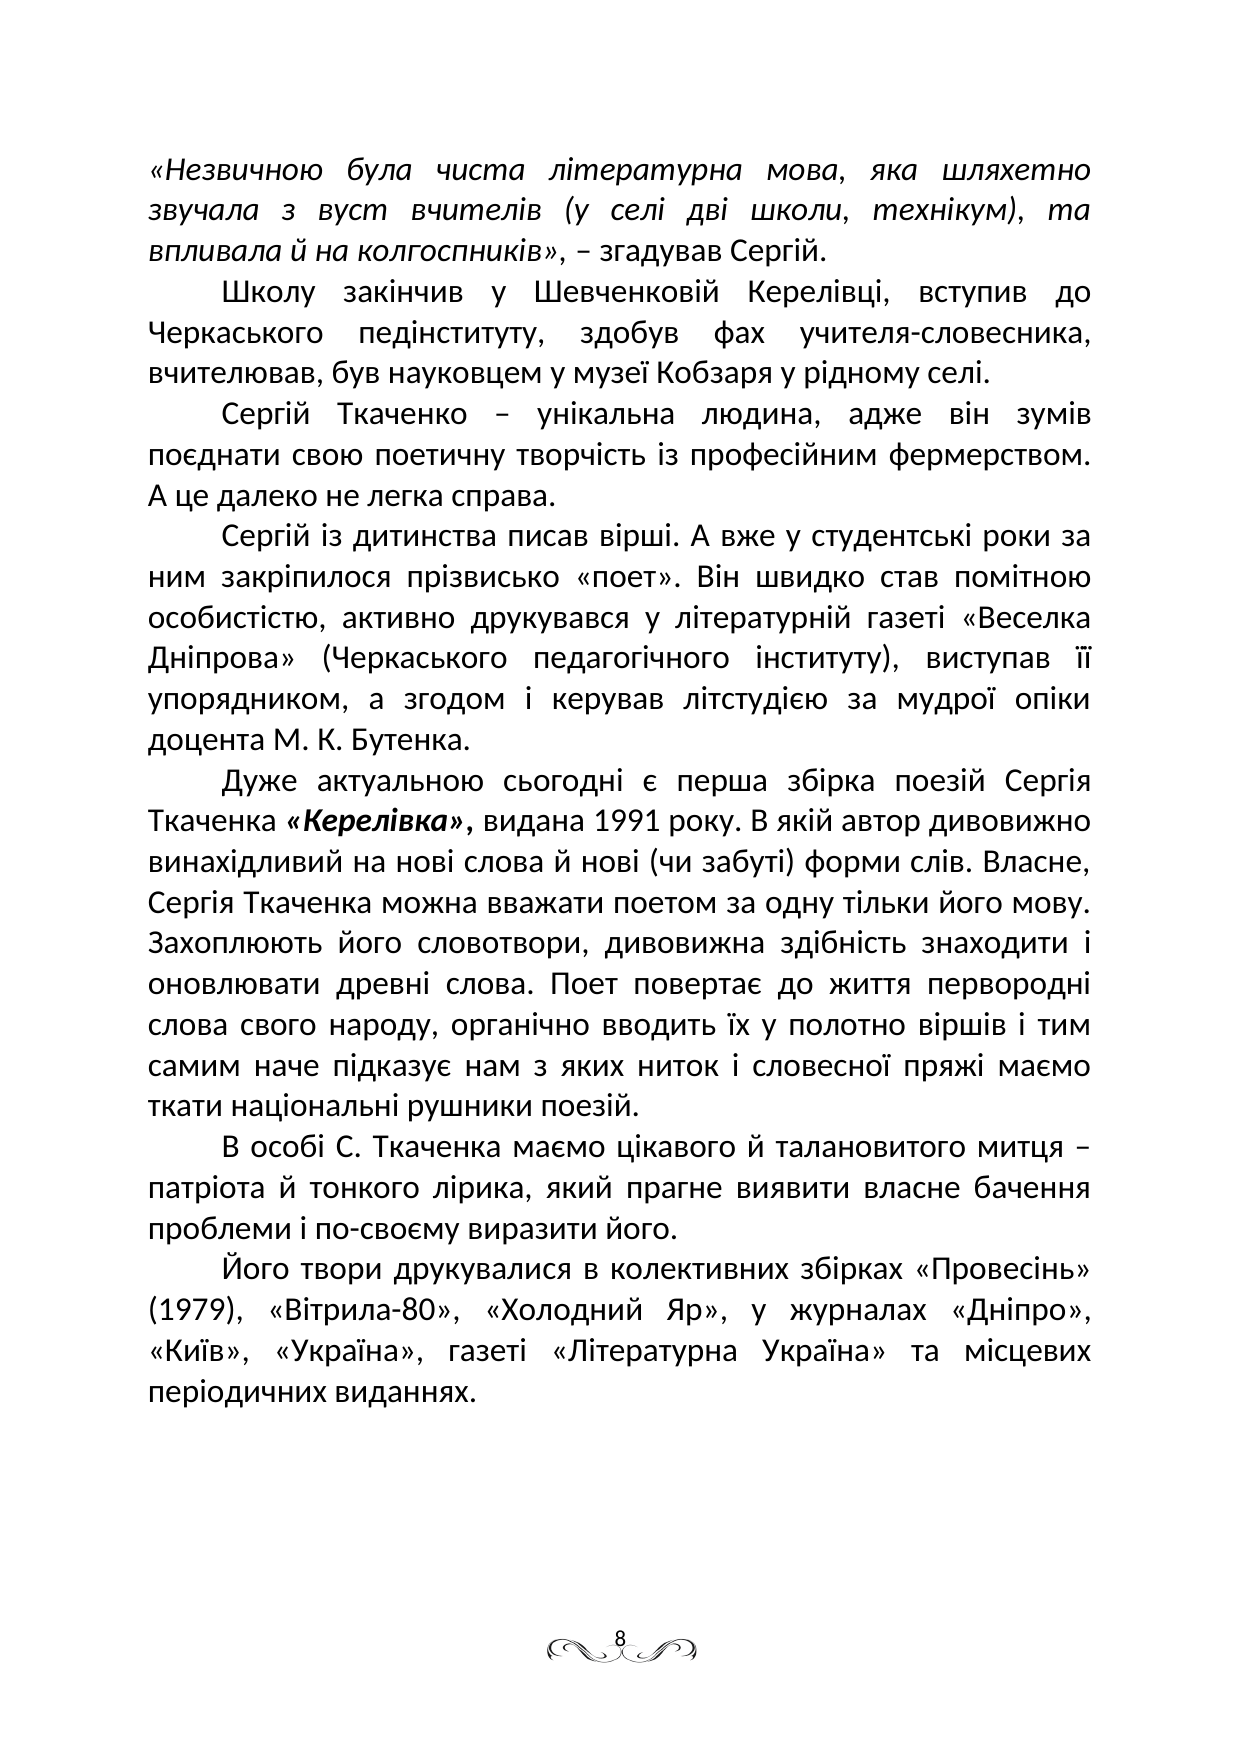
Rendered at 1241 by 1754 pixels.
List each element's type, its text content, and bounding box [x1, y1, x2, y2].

text В особі С. Ткаченка маємо цікавого й талановитого митця – патріота й тонкого лірика, який прагне виявити власне бачення проблеми і по-своєму виразити його. [148, 1125, 1092, 1247]
text Дуже актуальною сьогодні є перша збірка поезій Сергія Ткаченка «Керелівка», видана 1991 року. В якій автор дивовижно винахідливий на нові слова й нові (чи забуті) форми слів. Власне, Сергія Ткаченка можна вважати поетом за одну тільки його мову. Захоплюють його словотвори, дивовижна здібність знаходити і оновлювати древні слова. Поет повертає до життя первородні слова свого народу, органічно вводить їх у полотно віршів і тим самим наче підказує нам з яких ниток і словесної пряжі маємо ткати національні рушники поезій. [148, 759, 1092, 1125]
text Сергій із дитинства писав вірші. А вже у студентські роки за ним закріпилося прізвисько «поет». Він швидко став помітною особистістю, активно друкувався у літературній газеті «Веселка Дніпрова» (Черкаського педагогічного інституту), виступав її упорядником, а згодом і керував літстудією за мудрої опіки доцента М. К. Бутенка. [148, 514, 1092, 759]
picture [544, 1636, 698, 1667]
text Школу закінчив у Шевченковій Керелівці, вступив до Черкаського педінституту, здобув фах учителя-словесника, вчителював, був науковцем у музеї Кобзаря у рідному селі. [148, 270, 1092, 392]
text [148, 148, 1092, 270]
text Сергій Ткаченко – унікальна людина, адже він зумів поєднати свою поетичну творчість із професійним фермерством. А це далеко не легка справа. [148, 392, 1092, 514]
text Його твори друкувалися в колективних збірках «Провесінь» (1979), «Вітрила-80», «Холодний Яр», у журналах «Дніпро», «Київ», «Україна», газеті «Літературна Україна» та місцевих періодичних виданнях. [148, 1247, 1092, 1410]
